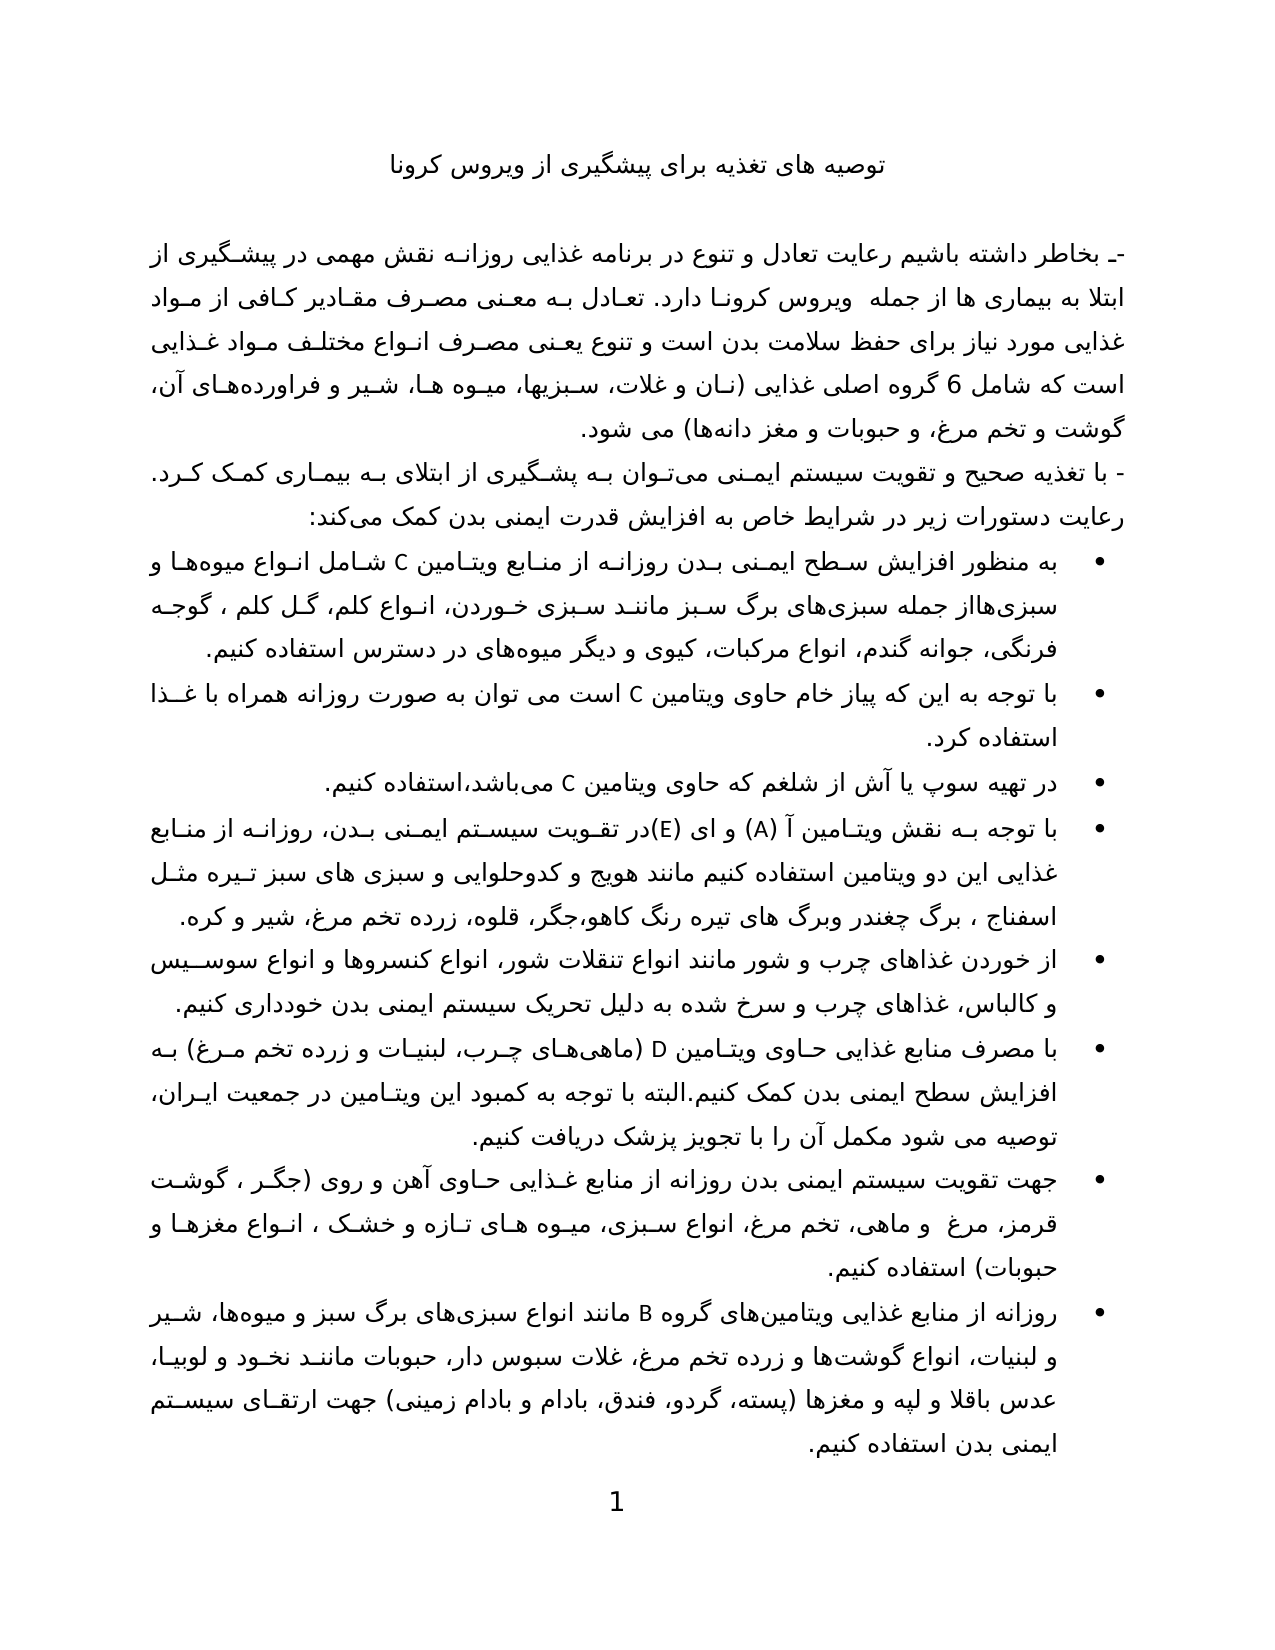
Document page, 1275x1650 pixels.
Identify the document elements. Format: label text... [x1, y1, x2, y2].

list به منظور افزایش سطح ایمنی بدن روزانه از منابع ویتامین C شامل انواع میوه‌ها و سبزی‌هااز جمله سبزی‌های برگ سبز مانند سبزی خوردن، انواع کلم، گل کلم ، گوجه فرنگی، جوانه گندم، انواع مرکبات، کیوی و دیگر میوه‌های در دسترس استفاده کنیم. [150, 546, 1096, 664]
list روزانه از منابع غذایی ویتامین‌های گروه B مانند انواع سبزی‌های برگ سبز و میوه‌ها، شیر و لبنیات، انواع گوشت‌ها و زرده تخم مرغ، غلات سبوس دار، حبوبات مانند نخود و لوبیا، عدس باقلا و لپه و مغزها (پسته، گردو، فندق، بادام و بادام زمینی) جهت ارتقای سیستم ایمنی بدن استفاده کنیم. [150, 1297, 1096, 1459]
text - با تغذیه صحیح و تقویت سیستم ایمنی می‌توان به پشگیری از ابتلای به بیماری کمک کرد. رعایت دستورات زیر در شرایط خاص به افزایش قدرت ایمنی بدن کمک می‌کند: [150, 458, 1125, 531]
list در تهیه سوپ یا آش از شلغم که حاوی ویتامین C می‌باشد،استفاده کنیم. [150, 767, 1096, 798]
list با توجه به نقش ویتامین آ (A) و ای (E)در تقویت سیستم ایمنی بدن، روزانه از منابع غذایی این دو ویتامین استفاده کنیم مانند هویج و کدوحلوایی و سبزی های سبز تیره مثل اسفناج ، برگ چغندر وبرگ های تیره رنگ کاهو،جگر، قلوه، زرده تخم مرغ، شیر و کره. [150, 813, 1096, 931]
list با توجه به این که پیاز خام حاوی ویتامین C است می توان به صورت روزانه همراه با غذا استفاده کرد. [150, 678, 1096, 753]
text توصیه های تغذیه برای پیشگیری از ویروس کرونا [150, 150, 1125, 179]
list جهت تقویت سیستم ایمنی بدن روزانه از منابع غذایی حاوی آهن و روی (جگر ، گوشت قرمز، مرغ و ماهی، تخم مرغ، انواع سبزی، میوه ‌های تازه و خشک ، انواع مغزها و حبوبات) استفاده کنیم. [150, 1166, 1096, 1282]
list با مصرف منابع غذایی حاوی ویتامین D (ماهی‌های چرب، لبنیات و زرده تخم مرغ) به افزایش سطح ایمنی بدن کمک کنیم.البته با توجه به کمبود این ویتامین در جمعیت ایران، توصیه می شود مکمل آن را با تجویز پزشک دریافت کنیم. [150, 1033, 1096, 1151]
text - بخاطر داشته باشیم رعایت تعادل و تنوع در برنامه غذایی روزانه نقش مهمی در پیشگیری از ابتلا به بیماری ها از جمله ویروس کرونا دارد. تعادل به معنی مصرف مقادیر کافی از مواد غذایی مورد نیاز برای حفظ سلامت بدن است و تنوع یعنی مصرف انواع مختلف مواد غذایی است که شامل 6 گروه اصلی غذایی (نان و غلات، سبزیها، میوه ها، شیر و فراورده‌های آن، گوشت و تخم مرغ، و حبوبات و مغز دانه‌ها) می شود. [150, 239, 1125, 444]
list از خوردن غذاهای چرب و شور مانند انواع تنقلات شور، انواع کنسرو‌ها و انواع سوسیس و کالباس، غذاهای چرب و سرخ شده به دلیل تحریک سیستم ایمنی بدن خودداری کنیم. [150, 946, 1096, 1018]
